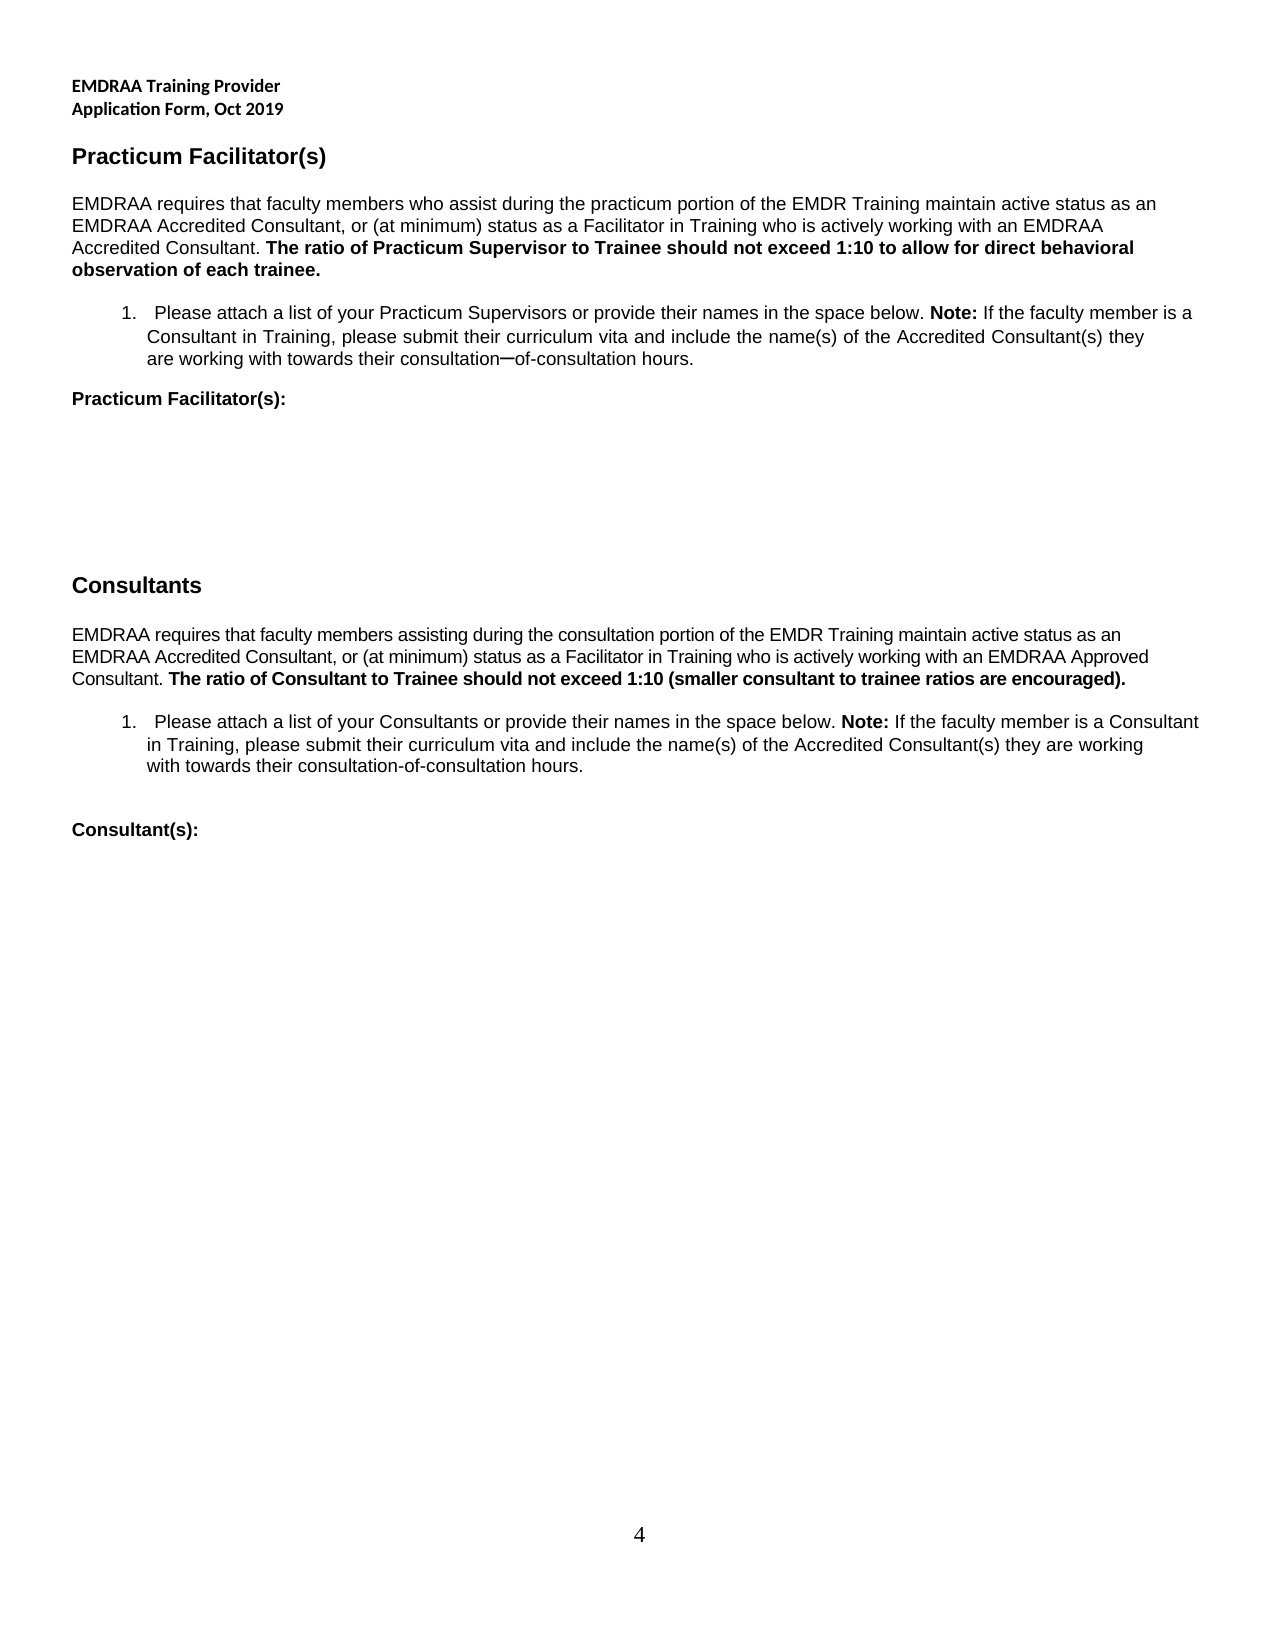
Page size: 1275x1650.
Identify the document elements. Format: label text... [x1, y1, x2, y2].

text EMDRAA requires that faculty members who assist during the practicum portion of the EMDR Training maintain active status as an EMDRAA Accredited Consultant, or (at minimum) status as a Facilitator in Training who is actively working with an EMDRAA Accredited Consultant. The ratio of Practicum Supervisor to Trainee should not exceed 1:10 to allow for direct behavioral observation of each trainee. [72, 193, 1167, 281]
text EMDRAA Training Provider [72, 77, 1204, 96]
text 1. Please attach a list of your Consultants or provide their names in the space below. Note: If the faculty member is a Consultant [117, 711, 1204, 733]
text Application Form, Oct 2019 [72, 100, 1204, 119]
text 1. Please attach a list of your Practicum Supervisors or provide their names in the space below. Note: If the faculty member is a [117, 302, 1204, 323]
text Consultants [72, 573, 1204, 599]
text Practicum Facilitator(s) [72, 143, 1204, 170]
text in Training, please submit their curriculum vita and include the name(s) of the Accredited Consultant(s) they are working with towards their consultation-of-consultation hours. [147, 733, 1144, 777]
text Consultant(s): [72, 819, 1204, 841]
text Consultant in Training, please submit their curriculum vita and include the name(s) of the Accredited Consultant(s) they are working with towards their consultation–of-consultation hours. [147, 326, 1144, 370]
text Practicum Facilitator(s): [72, 389, 1204, 410]
text EMDRAA requires that faculty members assisting during the consultation portion of the EMDR Training maintain active status as an EMDRAA Accredited Consultant, or (at minimum) status as a Facilitator in Training who is actively working with an EMDRAA Approved Consultant. The ratio of Consultant to Trainee should not exceed 1:10 (smaller consultant to trainee ratios are encouraged). [72, 624, 1167, 690]
